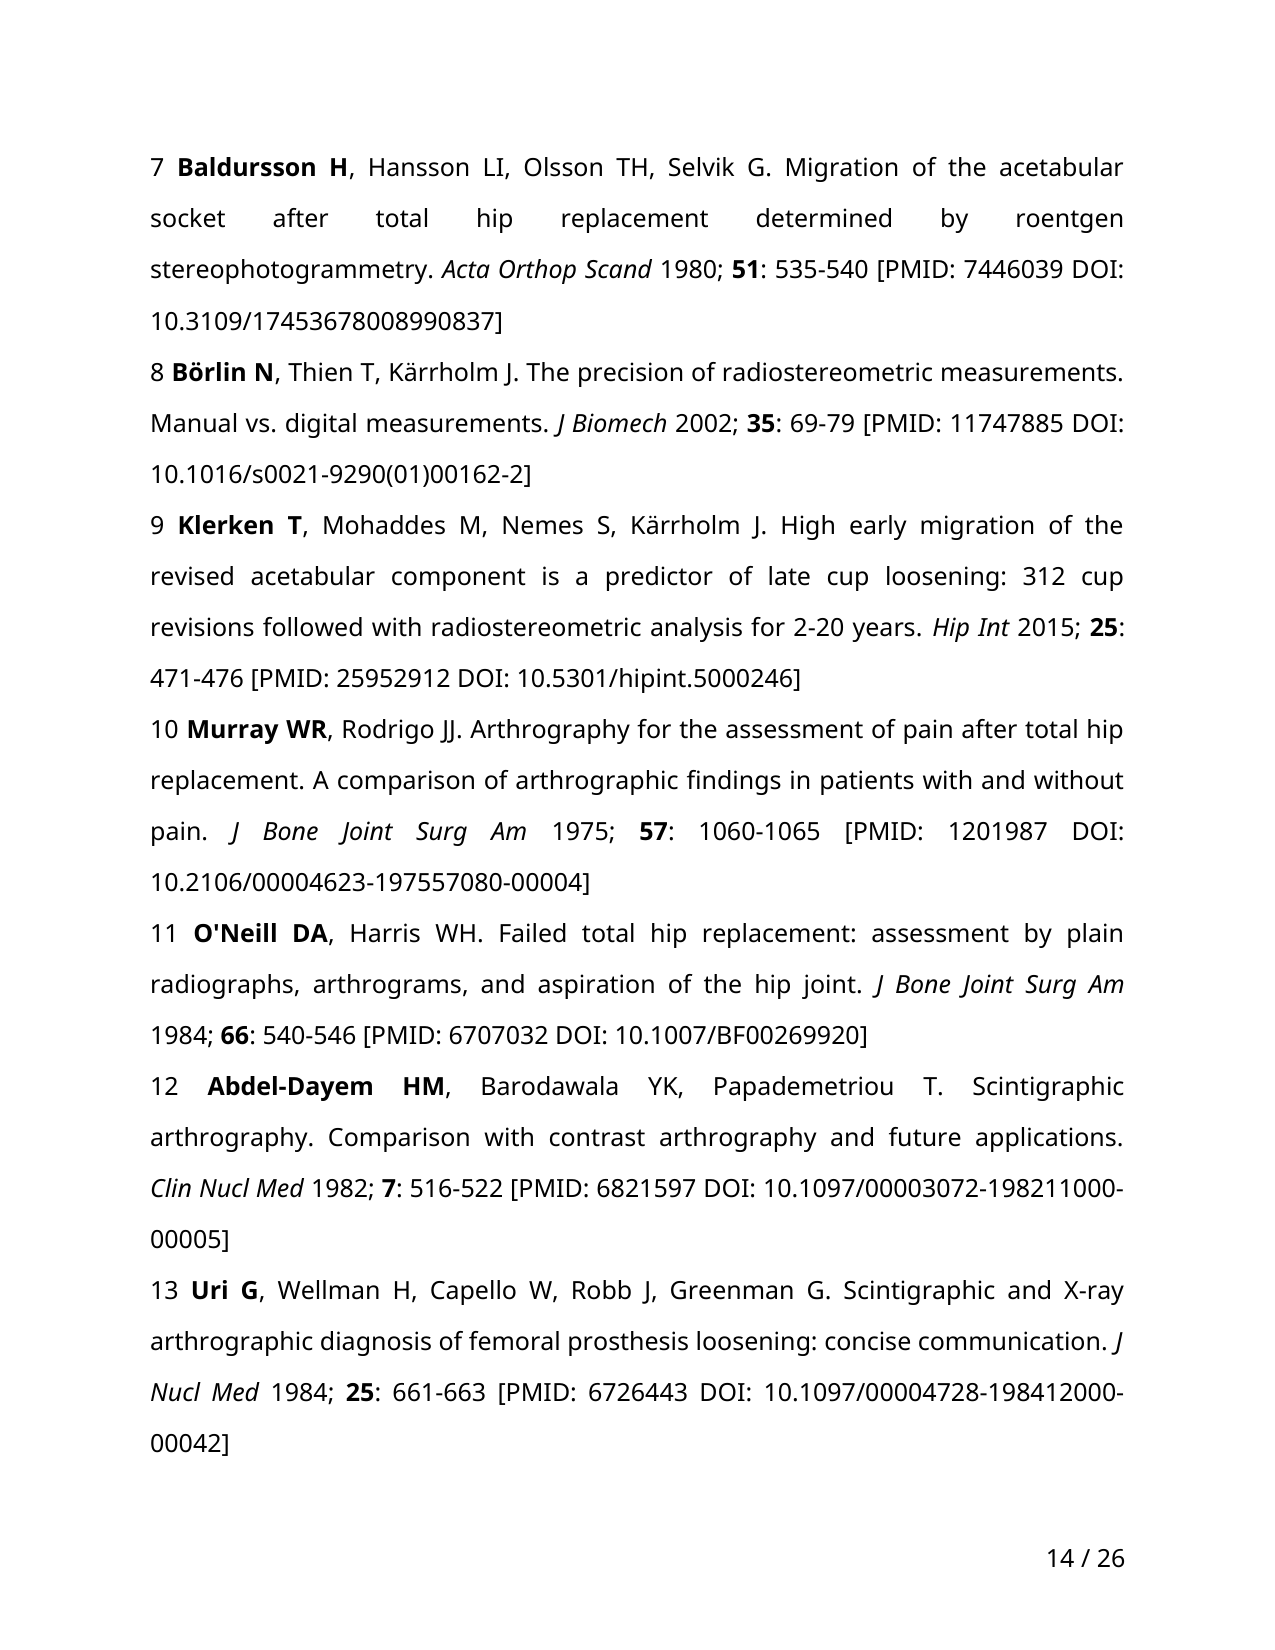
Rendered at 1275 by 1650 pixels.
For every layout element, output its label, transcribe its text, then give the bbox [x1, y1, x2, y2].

text 7 Baldursson H, Hansson LI, Olsson TH, Selvik G. Migration of the acetabular socket after total hip replacement determined by roentgen stereophotogrammetry. Acta Orthop Scand 1980; 51: 535-540 [PMID: 7446039 DOI: 10.3109/17453678008990837] [150, 150, 1125, 337]
text 13 Uri G, Wellman H, Capello W, Robb J, Greenman G. Scintigraphic and X-ray arthrographic diagnosis of femoral prosthesis loosening: concise communication. J Nucl Med 1984; 25: 661-663 [PMID: 6726443 DOI: 10.1097/00004728-198412000-00042] [150, 1273, 1125, 1460]
text 11 O'Neill DA, Harris WH. Failed total hip replacement: assessment by plain radiographs, arthrograms, and aspiration of the hip joint. J Bone Joint Surg Am 1984; 66: 540-546 [PMID: 6707032 DOI: 10.1007/BF00269920] [150, 916, 1125, 1052]
text 12 Abdel-Dayem HM, Barodawala YK, Papademetriou T. Scintigraphic arthrography. Comparison with contrast arthrography and future applications. Clin Nucl Med 1982; 7: 516-522 [PMID: 6821597 DOI: 10.1097/00003072-198211000-00005] [150, 1069, 1125, 1256]
text 10 Murray WR, Rodrigo JJ. Arthrography for the assessment of pain after total hip replacement. A comparison of arthrographic findings in patients with and without pain. J Bone Joint Surg Am 1975; 57: 1060-1065 [PMID: 1201987 DOI: 10.2106/00004623-197557080-00004] [150, 711, 1125, 899]
text 8 Börlin N, Thien T, Kärrholm J. The precision of radiostereometric measurements. Manual vs. digital measurements. J Biomech 2002; 35: 69-79 [PMID: 11747885 DOI: 10.1016/s0021-9290(01)00162-2] [150, 354, 1125, 490]
text 9 Klerken T, Mohaddes M, Nemes S, Kärrholm J. High early migration of the revised acetabular component is a predictor of late cup loosening: 312 cup revisions followed with radiostereometric analysis for 2-20 years. Hip Int 2015; 25: 471-476 [PMID: 25952912 DOI: 10.5301/hipint.5000246] [150, 507, 1125, 694]
